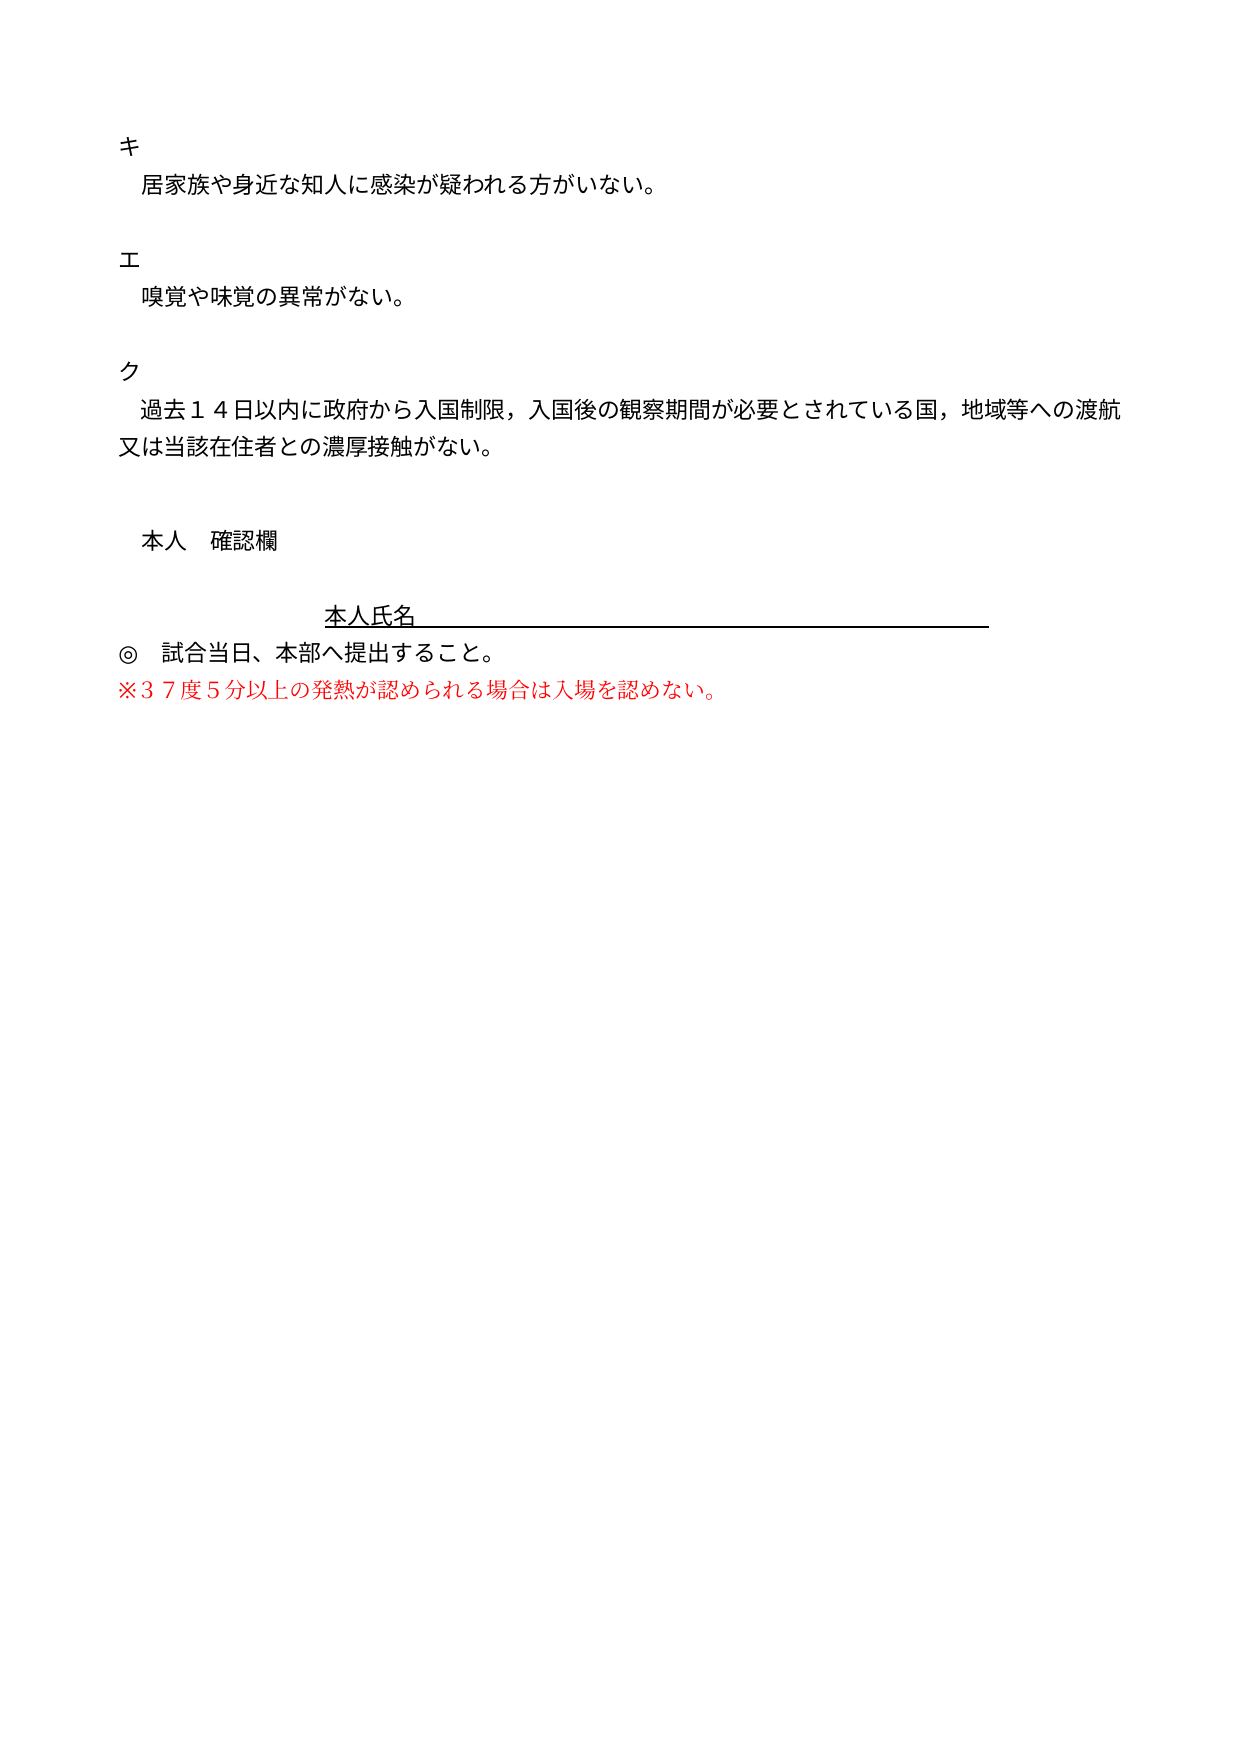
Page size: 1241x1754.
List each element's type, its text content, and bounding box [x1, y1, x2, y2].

text ※３７度５分以上の発熱が認められる場合は入場を認めない。 [118, 671, 1122, 708]
text ◎ 試合当日、本部へ提出すること。 [118, 633, 1122, 671]
